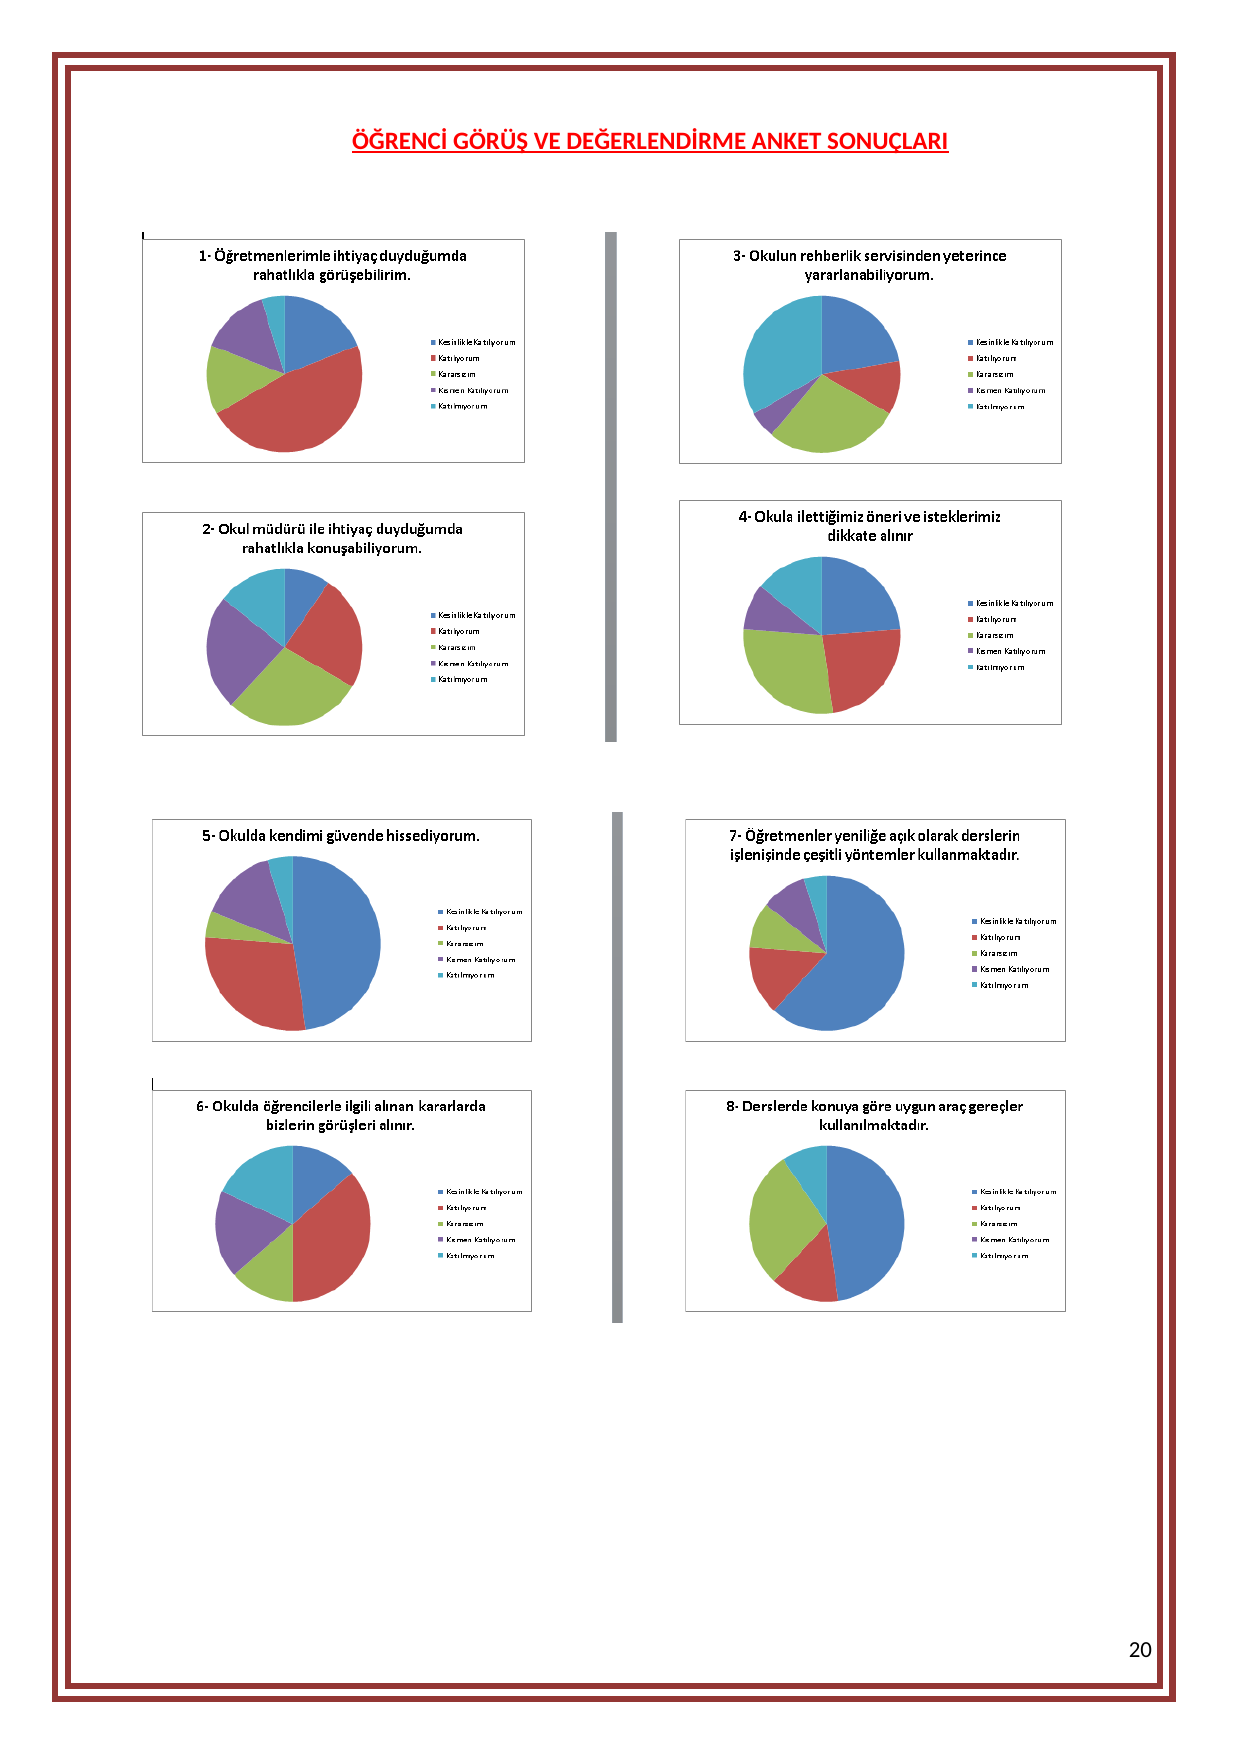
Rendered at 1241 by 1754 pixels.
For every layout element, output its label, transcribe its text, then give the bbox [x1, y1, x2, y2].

text ÖĞRENCİ GÖRÜŞ VE DEĞERLENDİRME ANKET SONUÇLARI [137, 125, 1157, 156]
picture [136, 232, 1067, 741]
picture [136, 812, 1080, 1322]
